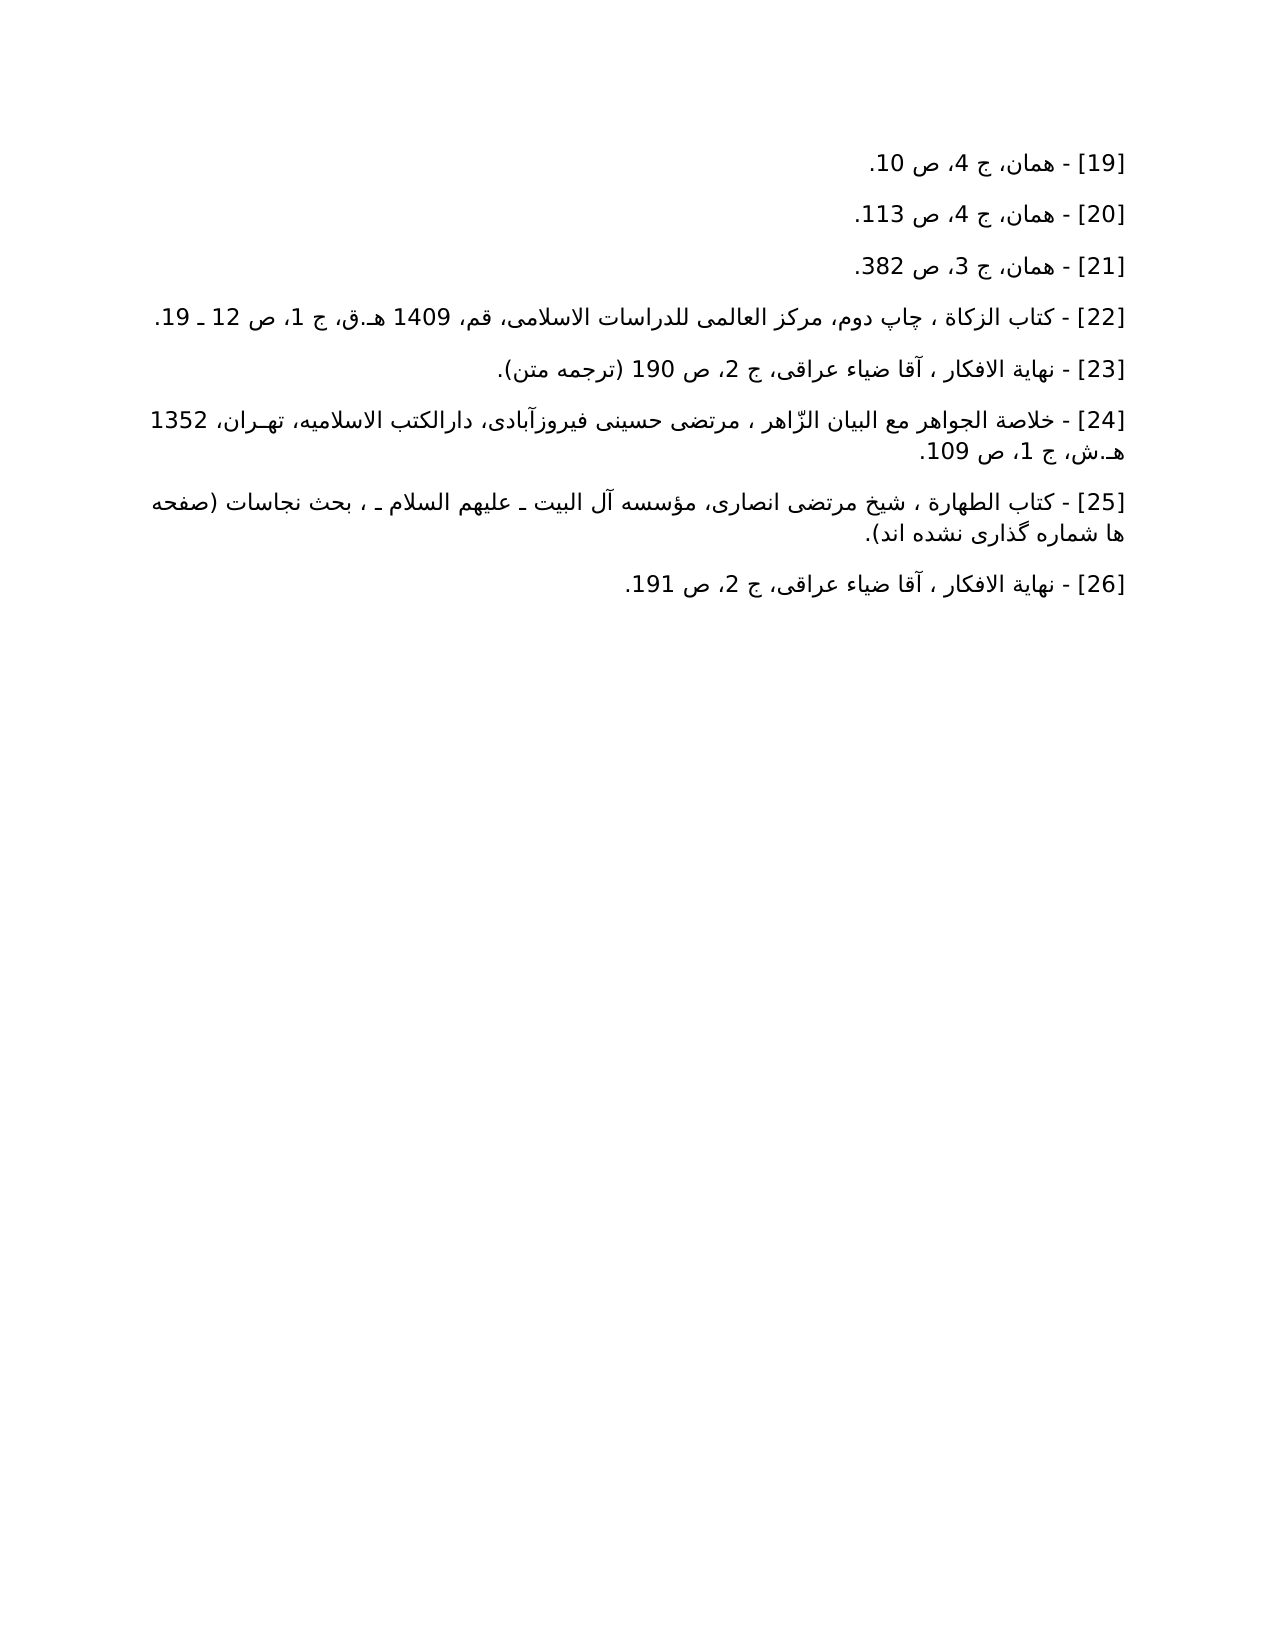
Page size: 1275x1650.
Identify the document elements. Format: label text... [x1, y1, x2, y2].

text [20] - همان، ج 4، ص 113. [150, 201, 1125, 228]
text [26] - نهاية الافكار ، آقا ضياء عراقى، ج 2، ص 191. [150, 571, 1125, 598]
text [22] - كتاب الزكاة ، چاپ دوم، مركز العالمى للدراسات الاسلامى، قم، 1409 هـ.ق، ج 1، ص 12 ـ 19. [150, 304, 1125, 331]
text [23] - نهاية الافكار ، آقا ضياء عراقى، ج 2، ص 190 (ترجمه متن). [150, 356, 1125, 382]
text [19] - همان، ج 4، ص 10. [150, 150, 1125, 177]
text [21] - همان، ج 3، ص 382. [150, 253, 1125, 279]
text [25] - كتاب الطهارة ، شيخ مرتضى انصارى، مؤسسه آل البيت ـ عليهم السلام ـ ، بحث نجاسات (صفحه ها شماره گذارى نشده اند). [150, 489, 1125, 547]
text [24] - خلاصة الجواهر مع البيان الزّاهر ، مرتضى حسينى فيروزآبادى، دارالكتب الاسلاميه، تهران، 1352 هـ.ش، ج 1، ص 109. [150, 407, 1125, 464]
